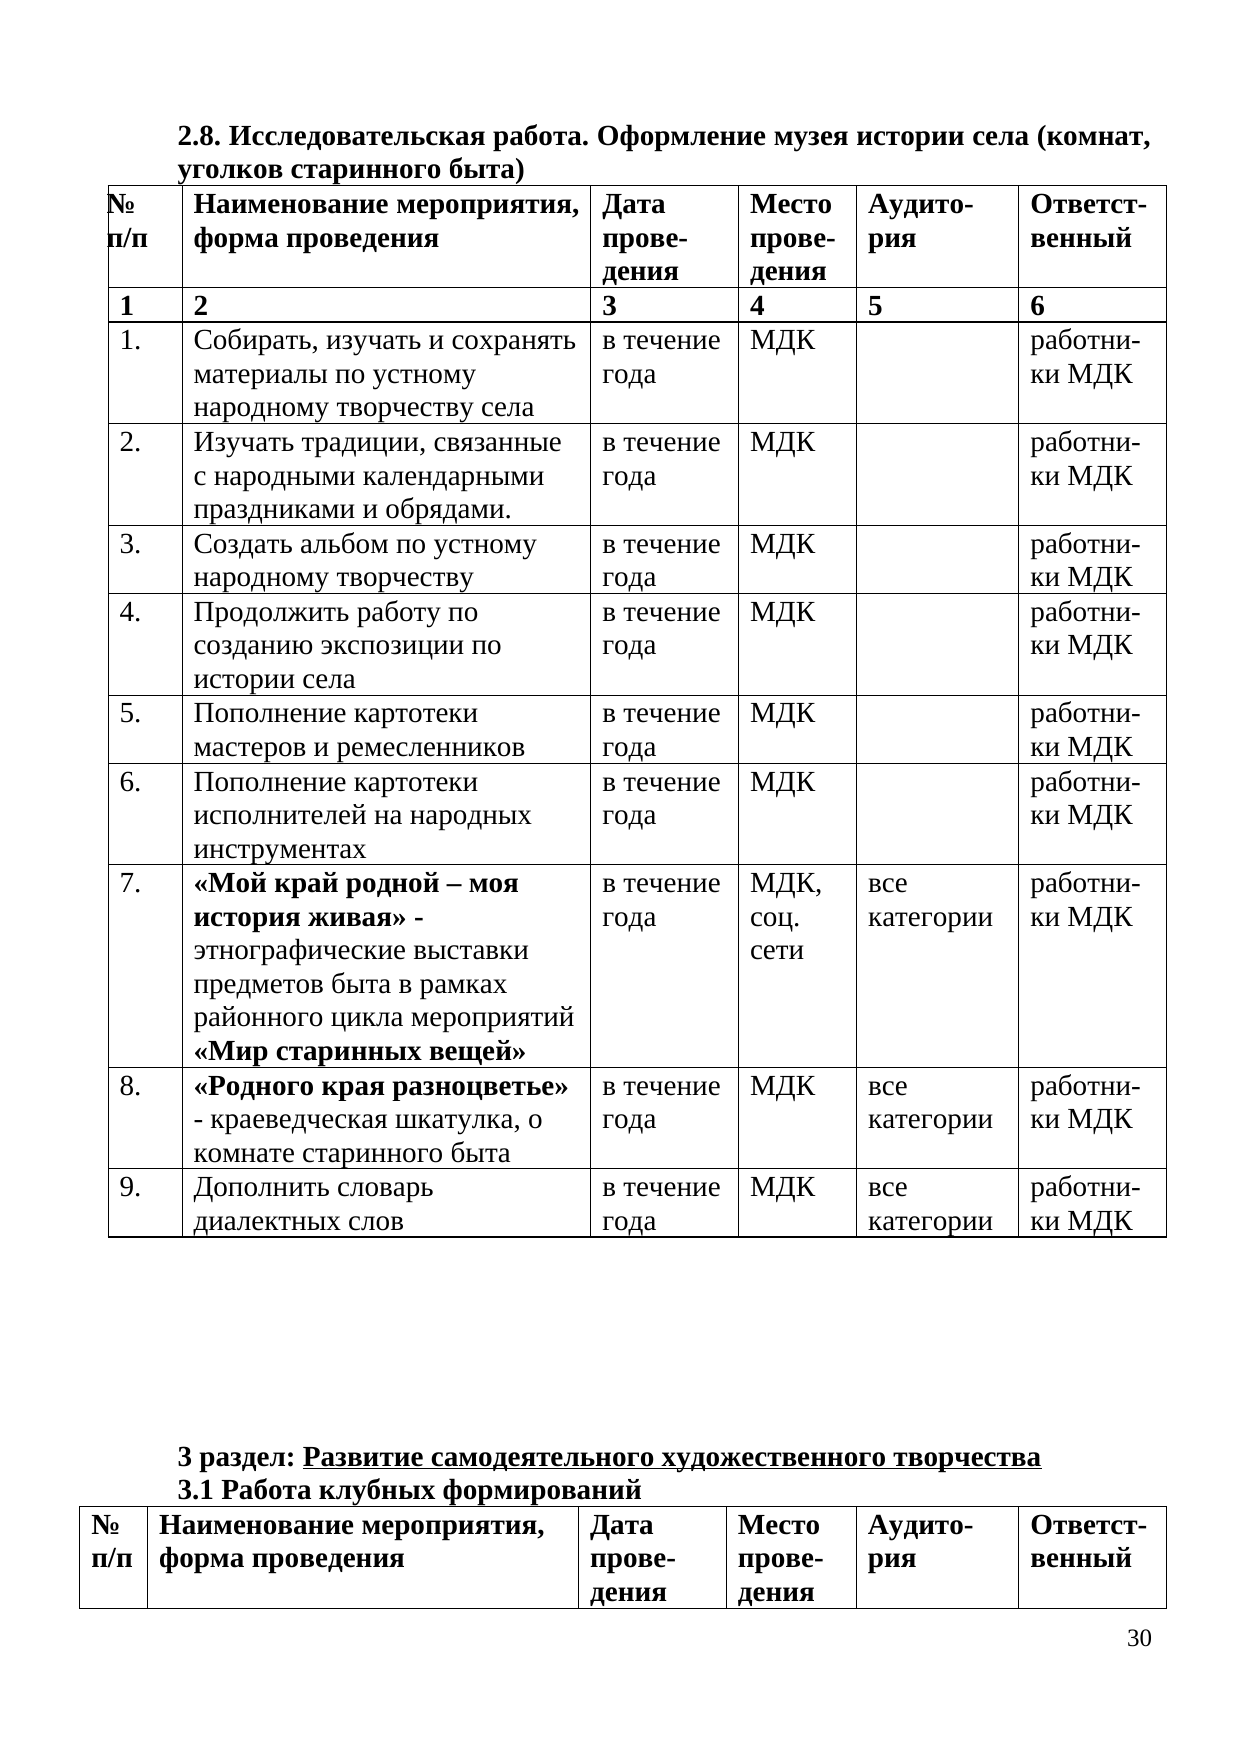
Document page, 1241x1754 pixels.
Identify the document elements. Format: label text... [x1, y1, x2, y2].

table_header Аудито-рия [857, 1507, 1018, 1607]
table_cell в течение года [591, 323, 738, 423]
table_cell МДК [739, 696, 856, 763]
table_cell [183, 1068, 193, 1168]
table_header Место прове-дения [727, 1507, 856, 1607]
table_cell [857, 526, 1018, 593]
table_cell работни-ки МДК [1019, 1068, 1166, 1168]
table_cell все категории [857, 1068, 1018, 1168]
table_cell 3. [109, 526, 182, 593]
table_cell «Мой край родной – моя история живая» - этнографические выставки предметов быта в рамках районного цикла мероприятий «Мир старинных вещей» [183, 865, 590, 1067]
table_cell Пополнение картотеки исполнителей на народных инструментах [183, 764, 590, 864]
table_cell в течение года [591, 865, 738, 1067]
table_cell [857, 424, 1018, 525]
table_cell МДК [739, 526, 856, 593]
table_cell все категории [857, 865, 1018, 1067]
table_cell [857, 696, 1018, 763]
table_cell работни-ки МДК [1019, 323, 1166, 423]
table_cell МДК [739, 323, 856, 423]
table_cell работни-ки МДК [1019, 764, 1166, 864]
table_header Наименование мероприятия, форма проведения [148, 1507, 578, 1607]
table_cell 5. [109, 696, 182, 763]
table_cell в течение года [591, 594, 738, 694]
table_header № п/п [80, 1507, 147, 1607]
table_cell Изучать традиции, связанные с народными календарными праздниками и обрядами. [183, 424, 590, 525]
table_cell 7. [109, 865, 182, 1067]
table_cell 6 [1019, 288, 1166, 321]
table_cell работни-ки МДК [1019, 526, 1166, 593]
table_cell 2. [109, 424, 182, 525]
table_cell 4 [739, 288, 856, 321]
table_cell [857, 594, 1018, 694]
table_header Дата прове-дения [591, 186, 738, 287]
table_cell Собирать, изучать и сохранять материалы по устному народному творчеству села [183, 323, 590, 423]
table_cell в течение года [591, 526, 738, 593]
table_cell 5 [857, 288, 1018, 321]
table_header Дата прове-дения [579, 1507, 726, 1607]
table_cell МДК [739, 594, 856, 694]
table_cell в течение года [591, 424, 738, 525]
table_header Аудито-рия [857, 186, 1018, 287]
table_cell 8. [109, 1068, 182, 1168]
table_cell 1. [109, 323, 182, 423]
table_cell работни-ки МДК [1019, 1169, 1166, 1236]
table_cell 6. [109, 764, 182, 864]
table_cell все категории [857, 1169, 1018, 1236]
table_cell «Родного края разноцветье» - краеведческая шкатулка, о комнате старинного быта [511, 1068, 590, 1168]
table_cell 2 [183, 288, 590, 321]
table_header Ответст-венный [1019, 1507, 1166, 1607]
table_cell Дополнить словарь диалектных слов [404, 1169, 590, 1236]
table_cell МДК [739, 1068, 856, 1168]
text 2.8. Исследовательская работа. Оформление музея истории села (комнат, уголков старинного быта) [177, 118, 1152, 185]
table_cell в течение года [591, 764, 738, 864]
text 3 раздел: Развитие самодеятельного художественного творчества [177, 1439, 1152, 1472]
table_cell 3 [591, 288, 738, 321]
table_cell в течение года [591, 1068, 738, 1168]
table_cell Создать альбом по устному народному творчеству [183, 526, 590, 593]
table_cell работни-ки МДК [1019, 424, 1166, 525]
table_cell Пополнение картотеки мастеров и ремесленников [183, 696, 590, 763]
table_cell работни-ки МДК [1019, 865, 1166, 1067]
table_header Ответст-венный [1019, 186, 1166, 287]
table_header Наименование мероприятия, форма проведения [183, 186, 590, 287]
table_cell МДК [739, 1169, 856, 1236]
table_header Место прове-дения [739, 186, 856, 287]
table_cell [857, 764, 1018, 864]
table_cell работни-ки МДК [1019, 594, 1166, 694]
table_cell МДК [739, 424, 856, 525]
table_cell в течение года [591, 1169, 738, 1236]
table_cell Продолжить работу по созданию экспозиции по истории села [183, 594, 590, 694]
table_cell в течение года [591, 696, 738, 763]
text 3.1 Работа клубных формирований [177, 1472, 1152, 1506]
table_cell 1 [109, 288, 182, 321]
table_cell [857, 323, 1018, 423]
table_header № п/п [109, 186, 182, 287]
table_cell МДК, соц. сети [739, 865, 856, 1067]
table_cell работни-ки МДК [1019, 696, 1166, 763]
table_cell 9. [109, 1169, 182, 1236]
table_cell 4. [109, 594, 182, 694]
table_cell МДК [739, 764, 856, 864]
